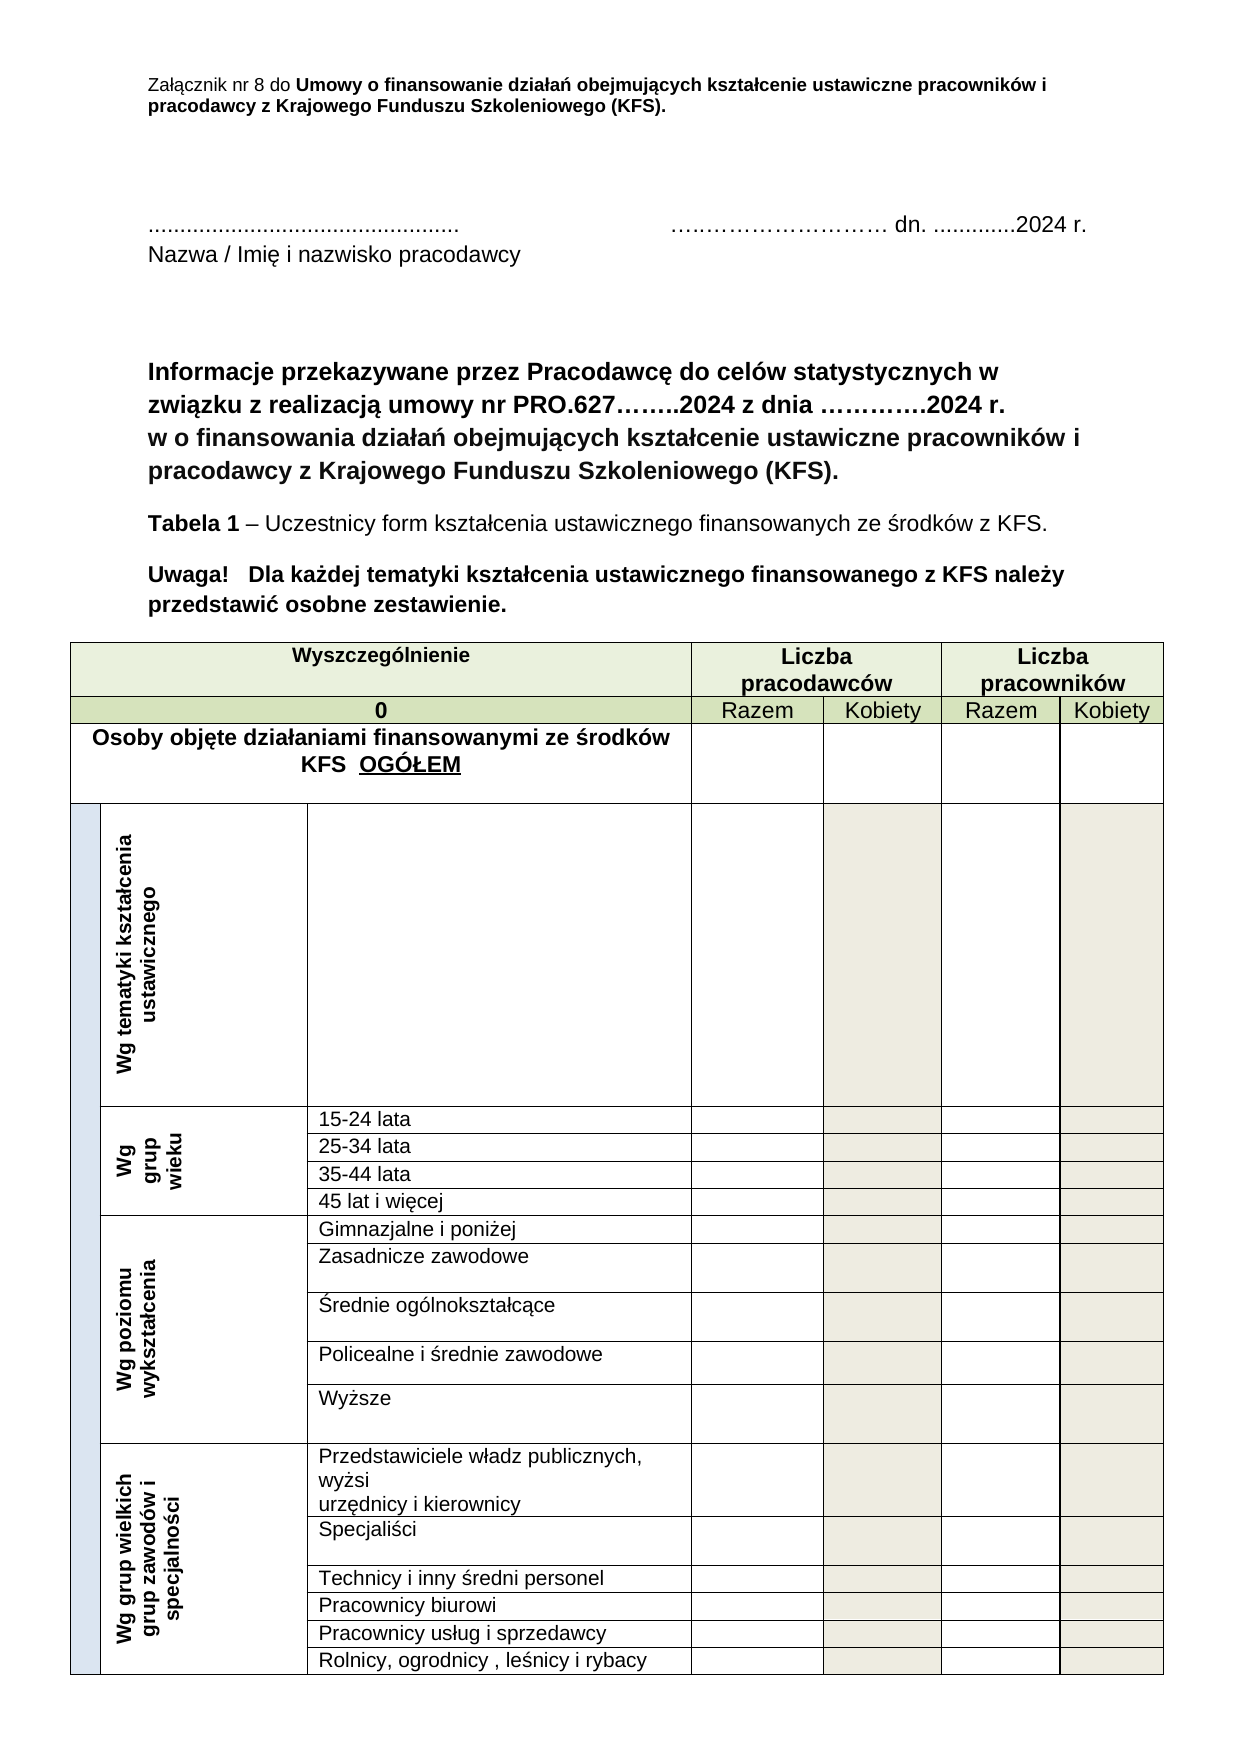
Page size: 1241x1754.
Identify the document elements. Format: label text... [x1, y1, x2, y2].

table_cell 45 lat i więcej [308, 1189, 691, 1215]
table_cell [942, 1517, 1059, 1565]
table_cell [1061, 1621, 1163, 1647]
table_cell [692, 724, 823, 803]
table_header Liczba pracodawców [692, 643, 941, 696]
text Nazwa / Imię i nazwisko pracodawcy [148, 241, 1093, 268]
table_cell Rolnicy, ogrodnicy , leśnicy i rybacy [308, 1648, 691, 1674]
table_cell Zasadnicze zawodowe [308, 1244, 691, 1292]
table_cell Gimnazjalne i poniżej [308, 1216, 691, 1243]
table_cell [824, 1385, 941, 1443]
text Tabela 1 – Uczestnicy form kształcenia ustawicznego finansowanych ze środków z KFS. [148, 510, 1093, 536]
table_cell [824, 1216, 941, 1243]
table_cell [942, 1648, 1059, 1674]
table_cell [824, 1593, 941, 1619]
table_cell [1061, 1385, 1163, 1443]
table_cell Pracownicy biurowi [308, 1593, 691, 1619]
table_cell [692, 1566, 823, 1592]
table_cell [692, 1342, 823, 1384]
table_cell [692, 1244, 823, 1292]
table_cell [942, 1342, 1059, 1384]
table_cell [692, 1385, 823, 1443]
table_cell [824, 1244, 941, 1292]
table_cell [692, 1293, 823, 1341]
table_cell [1061, 1293, 1163, 1341]
table_cell [692, 1648, 823, 1674]
table_cell [942, 1162, 1059, 1188]
table_cell Wg grup wielkich grup zawodów i specjalności [101, 1444, 307, 1674]
table_header Wyszczególnienie [71, 643, 691, 696]
table_cell [942, 1107, 1059, 1133]
table_cell [942, 804, 1059, 1106]
table_cell [824, 1189, 941, 1215]
table_cell [942, 1444, 1059, 1516]
table_cell [1061, 1342, 1163, 1384]
table_cell [308, 804, 691, 1106]
table_cell 0 [71, 697, 691, 723]
table_cell Specjaliści [308, 1517, 691, 1565]
table_cell [824, 1517, 941, 1565]
table_cell Kobiety [1061, 697, 1163, 723]
table_cell Technicy i inny średni personel [308, 1566, 691, 1592]
table_cell [692, 1517, 823, 1565]
text Uwaga! Dla każdej tematyki kształcenia ustawicznego finansowanego z KFS należy przedstawić osobne zestawienie. [148, 561, 1093, 617]
table_cell [942, 1385, 1059, 1443]
table_cell [1061, 1517, 1163, 1565]
text Informacje przekazywane przez Pracodawcę do celów statystycznych w związku z realizacją umowy nr PRO.627……..2024 z dnia ………….2024 r. w o finansowania działań obejmujących kształcenie ustawiczne pracowników i pracodawcy z Krajowego Funduszu Szkoleniowego (KFS). [148, 357, 1093, 485]
text ................................................. …..…………………… dn. .............2024 r. [148, 211, 1093, 238]
table_cell [942, 1293, 1059, 1341]
table_cell [692, 1444, 823, 1516]
table_cell [824, 1134, 941, 1161]
table_cell [824, 724, 941, 803]
table_cell [1061, 1107, 1163, 1133]
table_cell [1061, 804, 1163, 1106]
table_cell [824, 1342, 941, 1384]
table_cell [1061, 1648, 1163, 1674]
table_cell Pracownicy usług i sprzedawcy [308, 1621, 691, 1647]
table_cell [824, 1621, 941, 1647]
table_cell [1061, 1134, 1163, 1161]
table_cell Wg poziomu wykształcenia [101, 1216, 307, 1443]
table_cell [942, 724, 1059, 803]
table_cell [942, 1566, 1059, 1592]
table_cell [942, 1189, 1059, 1215]
table_cell [824, 1444, 941, 1516]
table_cell [942, 1216, 1059, 1243]
table_cell Razem [692, 697, 823, 723]
table_cell [1061, 1162, 1163, 1188]
table_cell [1061, 724, 1163, 803]
table_cell [692, 1162, 823, 1188]
table_cell [1061, 1566, 1163, 1592]
table_cell Kobiety [824, 697, 941, 723]
table_cell [942, 1244, 1059, 1292]
table_cell 15-24 lata [308, 1107, 691, 1133]
table_cell [692, 1107, 823, 1133]
table_cell Razem [942, 697, 1059, 723]
table_cell [692, 804, 823, 1106]
table_cell Wg grup wieku [101, 1107, 307, 1215]
table_cell [692, 1189, 823, 1215]
table_cell 35-44 lata [308, 1162, 691, 1188]
table_cell [942, 1621, 1059, 1647]
table_cell [692, 1134, 823, 1161]
table_cell [692, 1216, 823, 1243]
table_cell Wg tematyki kształcenia ustawicznego [101, 804, 307, 1106]
table_cell [824, 1293, 941, 1341]
table_cell [1061, 1244, 1163, 1292]
table_cell Przedstawiciele władz publicznych, wyżsi urzędnicy i kierownicy [308, 1444, 691, 1516]
table_cell [1061, 1216, 1163, 1243]
table_cell [942, 1134, 1059, 1161]
table_cell [824, 1566, 941, 1592]
table_cell Wyższe [308, 1385, 691, 1443]
table_cell [692, 1593, 823, 1619]
table_cell Średnie ogólnokształcące [308, 1293, 691, 1341]
table_cell 25-34 lata [308, 1134, 691, 1161]
table_cell [824, 804, 941, 1106]
table_cell [824, 1162, 941, 1188]
table_cell [1061, 1189, 1163, 1215]
table_cell [1061, 1444, 1163, 1516]
table_header Liczba pracowników [942, 643, 1163, 696]
table_cell … [71, 804, 100, 1674]
table_cell [824, 1107, 941, 1133]
table_cell [824, 1648, 941, 1674]
table_cell [942, 1593, 1059, 1619]
table_cell Policealne i średnie zawodowe [308, 1342, 691, 1384]
table_cell [692, 1621, 823, 1647]
table_cell [1061, 1593, 1163, 1619]
table_cell Osoby objęte działaniami finansowanymi ze środków KFS OGÓŁEM [71, 724, 691, 803]
